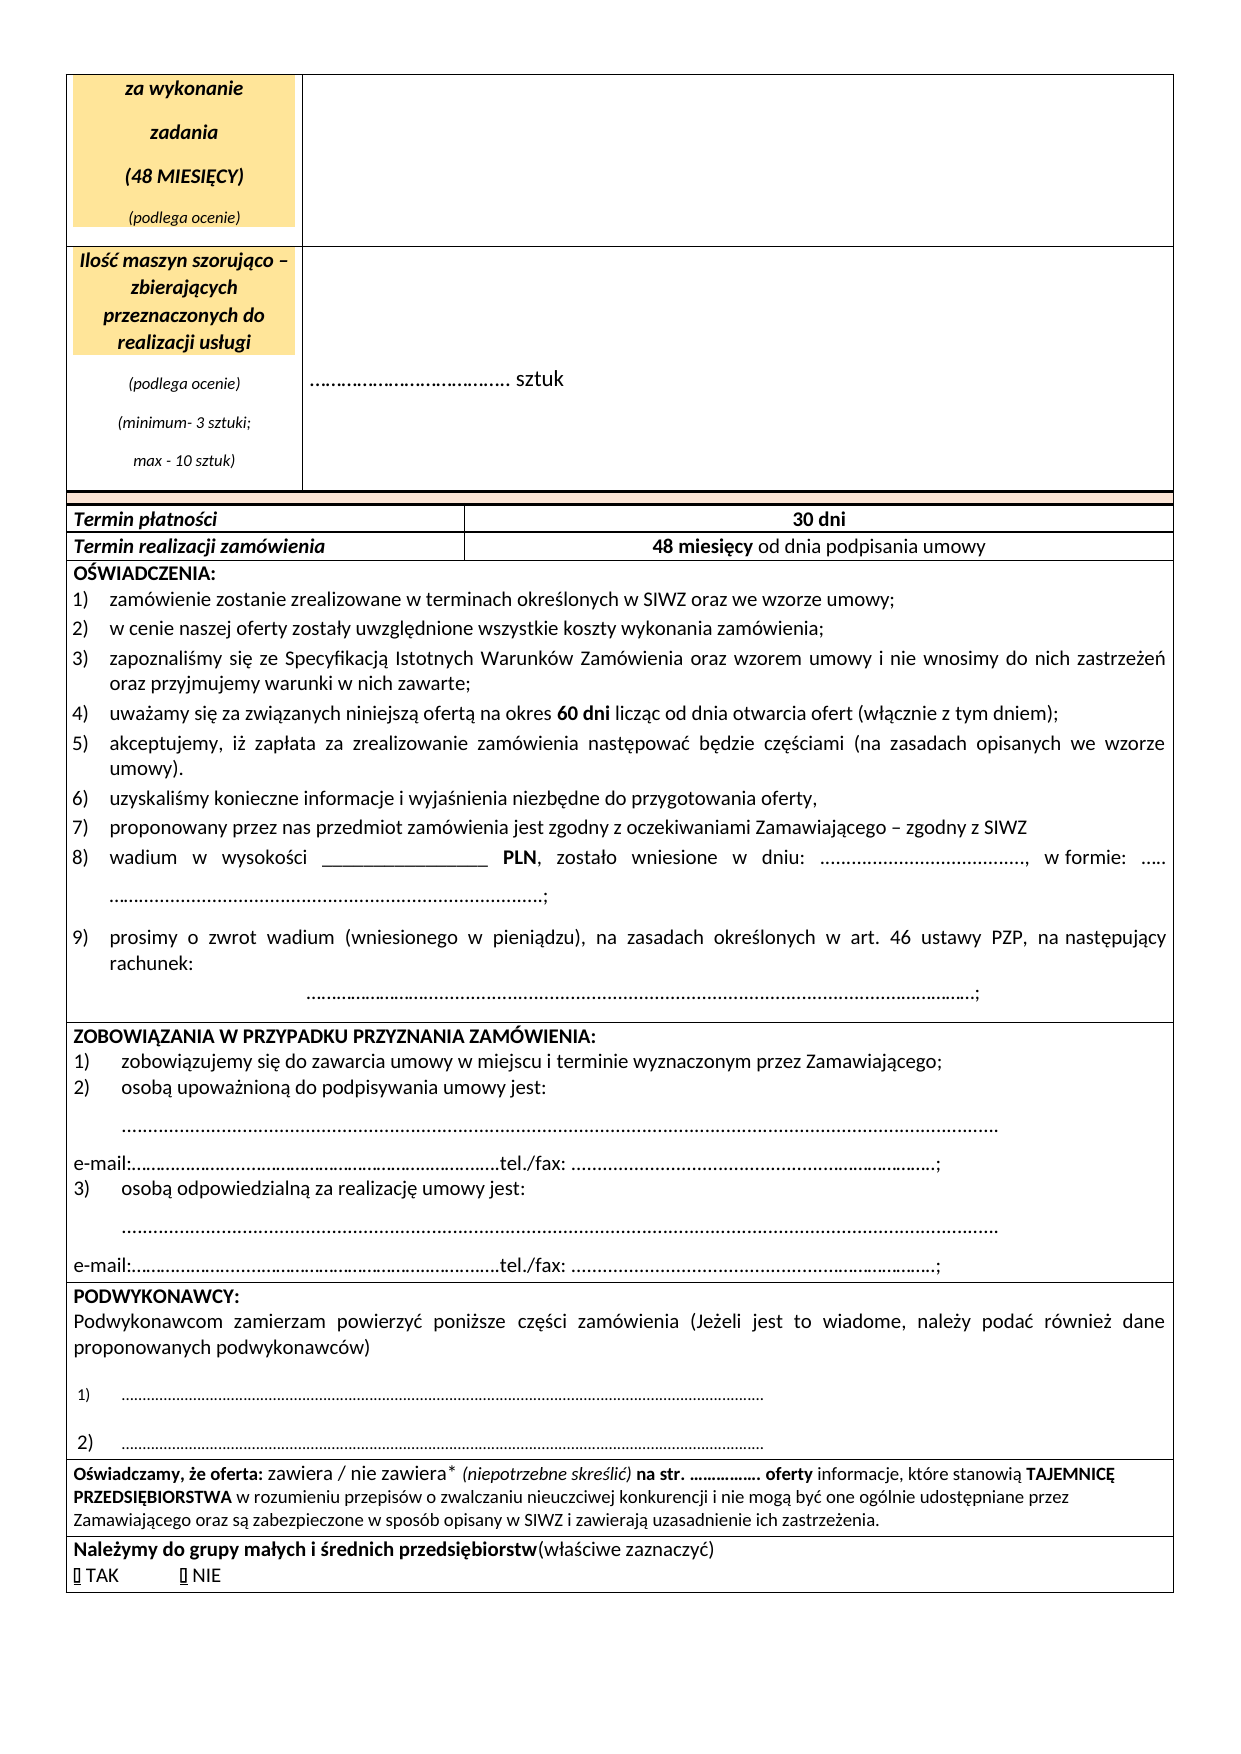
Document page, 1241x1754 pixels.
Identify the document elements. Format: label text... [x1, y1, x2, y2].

table_cell OŚWIADCZENIA: zamówienie zostanie zrealizowane w terminach określonych w SIWZ oraz we wzorze umowy; w cenie naszej oferty zostały uwzględnione wszystkie koszty wykonania zamówienia; zapoznaliśmy się ze Specyfikacją Istotnych Warunków Zamówienia oraz wzorem umowy i nie wnosimy do nich zastrzeżeń oraz przyjmujemy warunki w nich zawarte; uważamy się za związanych niniejszą ofertą na okres 60 dni licząc od dnia otwarcia ofert (włącznie z tym dniem); akceptujemy, iż zapłata za zrealizowanie zamówienia następować będzie częściami (na zasadach opisanych we wzorze umowy). uzyskaliśmy konieczne informacje i wyjaśnienia niezbędne do przygotowania oferty, proponowany przez nas przedmiot zamówienia jest zgodny z oczekiwaniami Zamawiającego – zgodny z SIWZ wadium w wysokości ________________ PLN, zostało wniesione w dniu: ......................................., w formie: …..…….............................................................................; prosimy o zwrot wadium (wniesionego w pieniądzu), na zasadach określonych w art. 46 ustawy PZP, na następujący rachunek: …...………………...........................................................................................…...………; [67, 561, 1173, 1022]
table_cell 30 dni [465, 506, 1173, 531]
table_cell ……………………………….. sztuk [303, 247, 1173, 489]
table_cell ZOBOWIĄZANIA W PRZYPADKU PRZYZNANIA ZAMÓWIENIA: zobowiązujemy się do zawarcia umowy w miejscu i terminie wyznaczonym przez Zamawiającego; osobą upoważnioną do podpisywania umowy jest: ....................................................................................................................................................................... e-mail:………...……........……………………………..……....….tel./fax: ...................................................………………..; osobą odpowiedzialną za realizację umowy jest: ....................................................................................................................................................................... e-mail:………...……........……………………………..……....….tel./fax: ...................................................………………..; [67, 1023, 1173, 1282]
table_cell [303, 75, 1173, 246]
table_cell 48 miesięcy od dnia podpisania umowy [465, 533, 1173, 559]
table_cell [67, 75, 302, 246]
table_cell Termin realizacji zamówienia [67, 533, 464, 559]
table_cell [67, 493, 1173, 503]
table_cell PODWYKONAWCY: Podwykonawcom zamierzam powierzyć poniższe części zamówienia (Jeżeli jest to wiadome, należy podać również dane proponowanych podwykonawców) ......................................................................................................................................................... ......................................................................................................................................................... [67, 1283, 1173, 1459]
table_cell Należymy do grupy małych i średnich przedsiębiorstw(właściwe zaznaczyć) TAK NIE [67, 1537, 1173, 1592]
table_cell Oświadczamy, że oferta: zawiera / nie zawiera* (niepotrzebne skreślić) na str. ……………. oferty informacje, które stanowią TAJEMNICĘ PRZEDSIĘBIORSTWA w rozumieniu przepisów o zwalczaniu nieuczciwej konkurencji i nie mogą być one ogólnie udostępniane przez Zamawiającego oraz są zabezpieczone w sposób opisany w SIWZ i zawierają uzasadnienie ich zastrzeżenia. [67, 1460, 1173, 1536]
table_cell Termin płatności [67, 506, 464, 531]
table_cell Ilość maszyn szorująco – zbierających przeznaczonych do realizacji usługi (podlega ocenie) (minimum- 3 sztuki; max - 10 sztuk) [67, 247, 302, 489]
